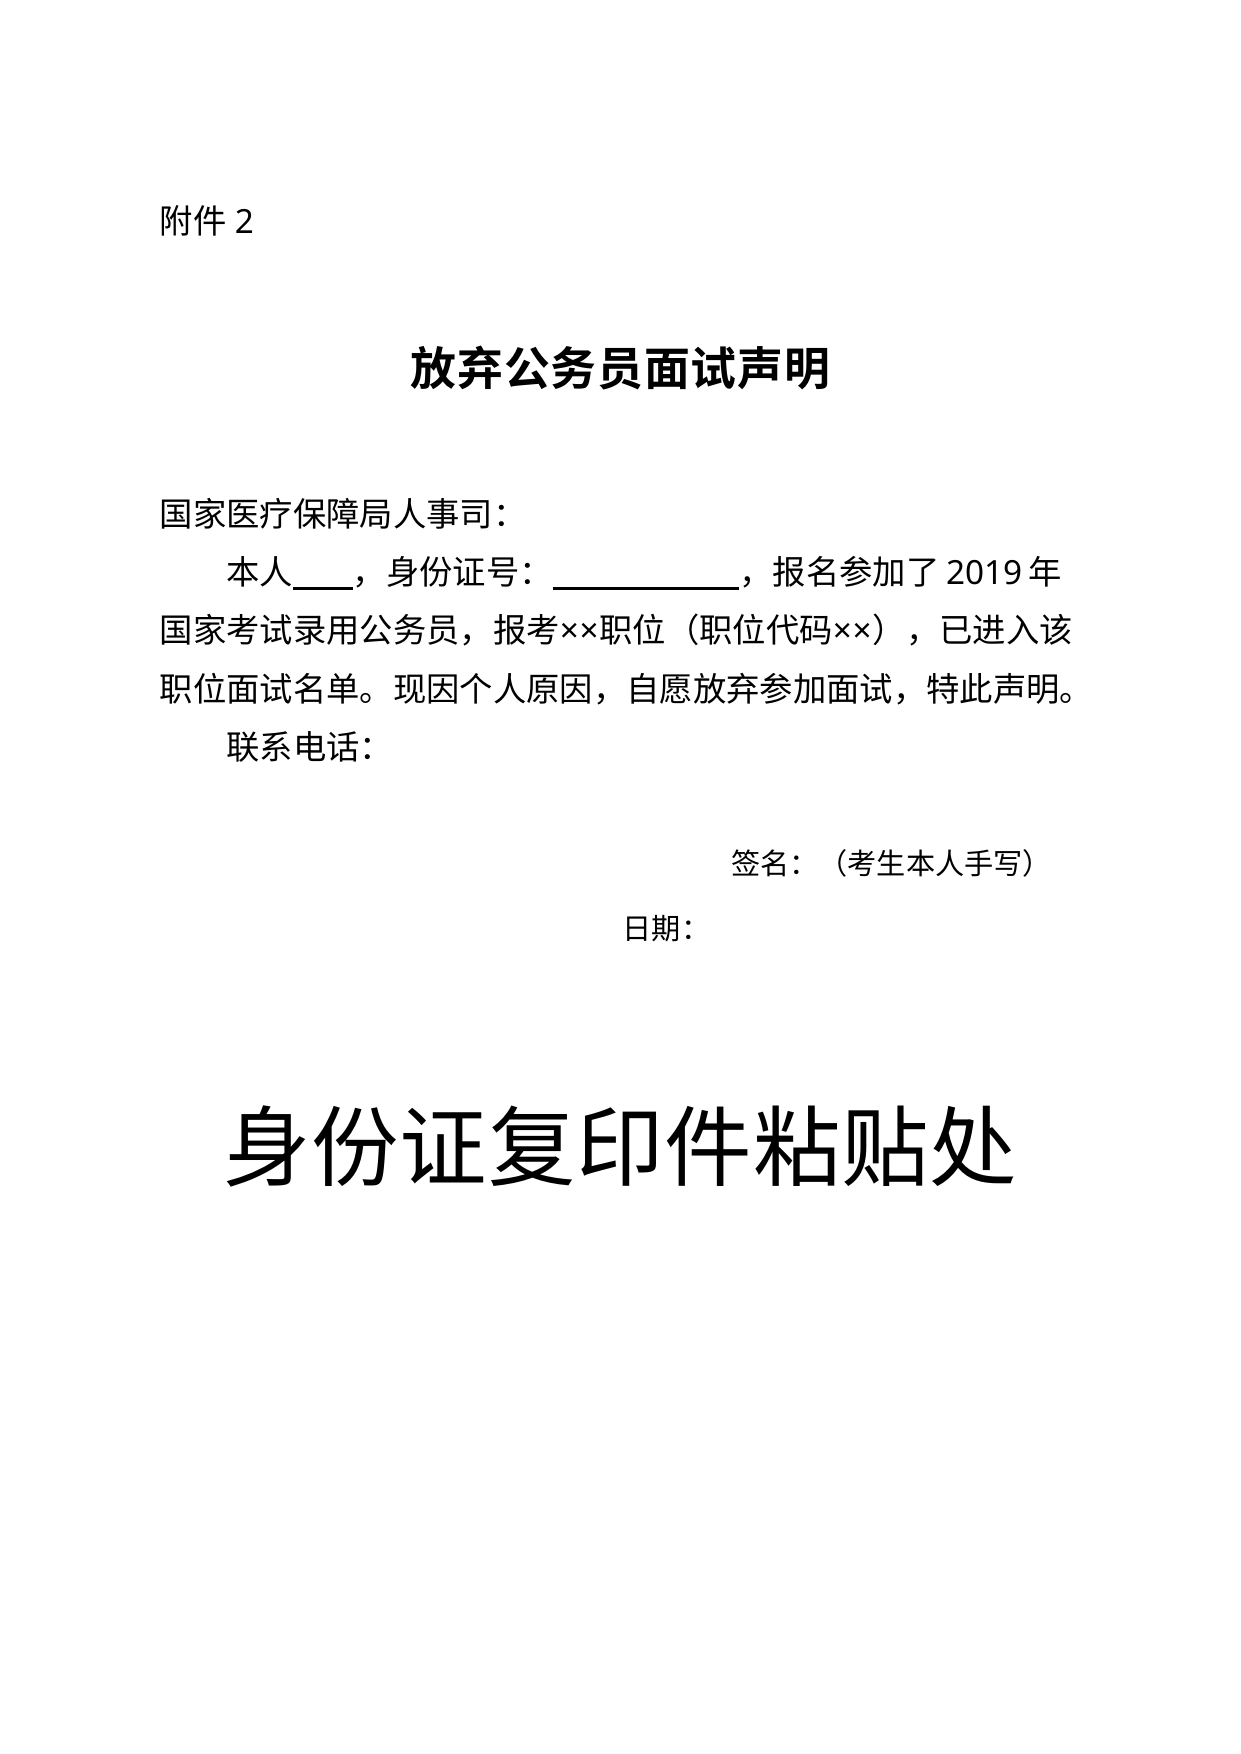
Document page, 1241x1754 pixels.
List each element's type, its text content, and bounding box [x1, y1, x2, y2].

text 联系电话： [159, 713, 1081, 771]
text 日期： [159, 894, 1081, 959]
text 附件2 [159, 187, 1081, 252]
text 本人 ，身份证号： ，报名参加了2019年国家考试录用公务员，报考××职位（职位代码××），已进入该职位面试名单。现因个人原因，自愿放弃参加面试，特此声明。 [159, 538, 1081, 713]
text 签名：（考生本人手写） [159, 829, 1052, 894]
text 国家医疗保障局人事司： [159, 479, 1081, 538]
text 放弃公务员面试声明 [159, 317, 1081, 414]
text 身份证复印件粘贴处 [159, 1076, 1081, 1206]
